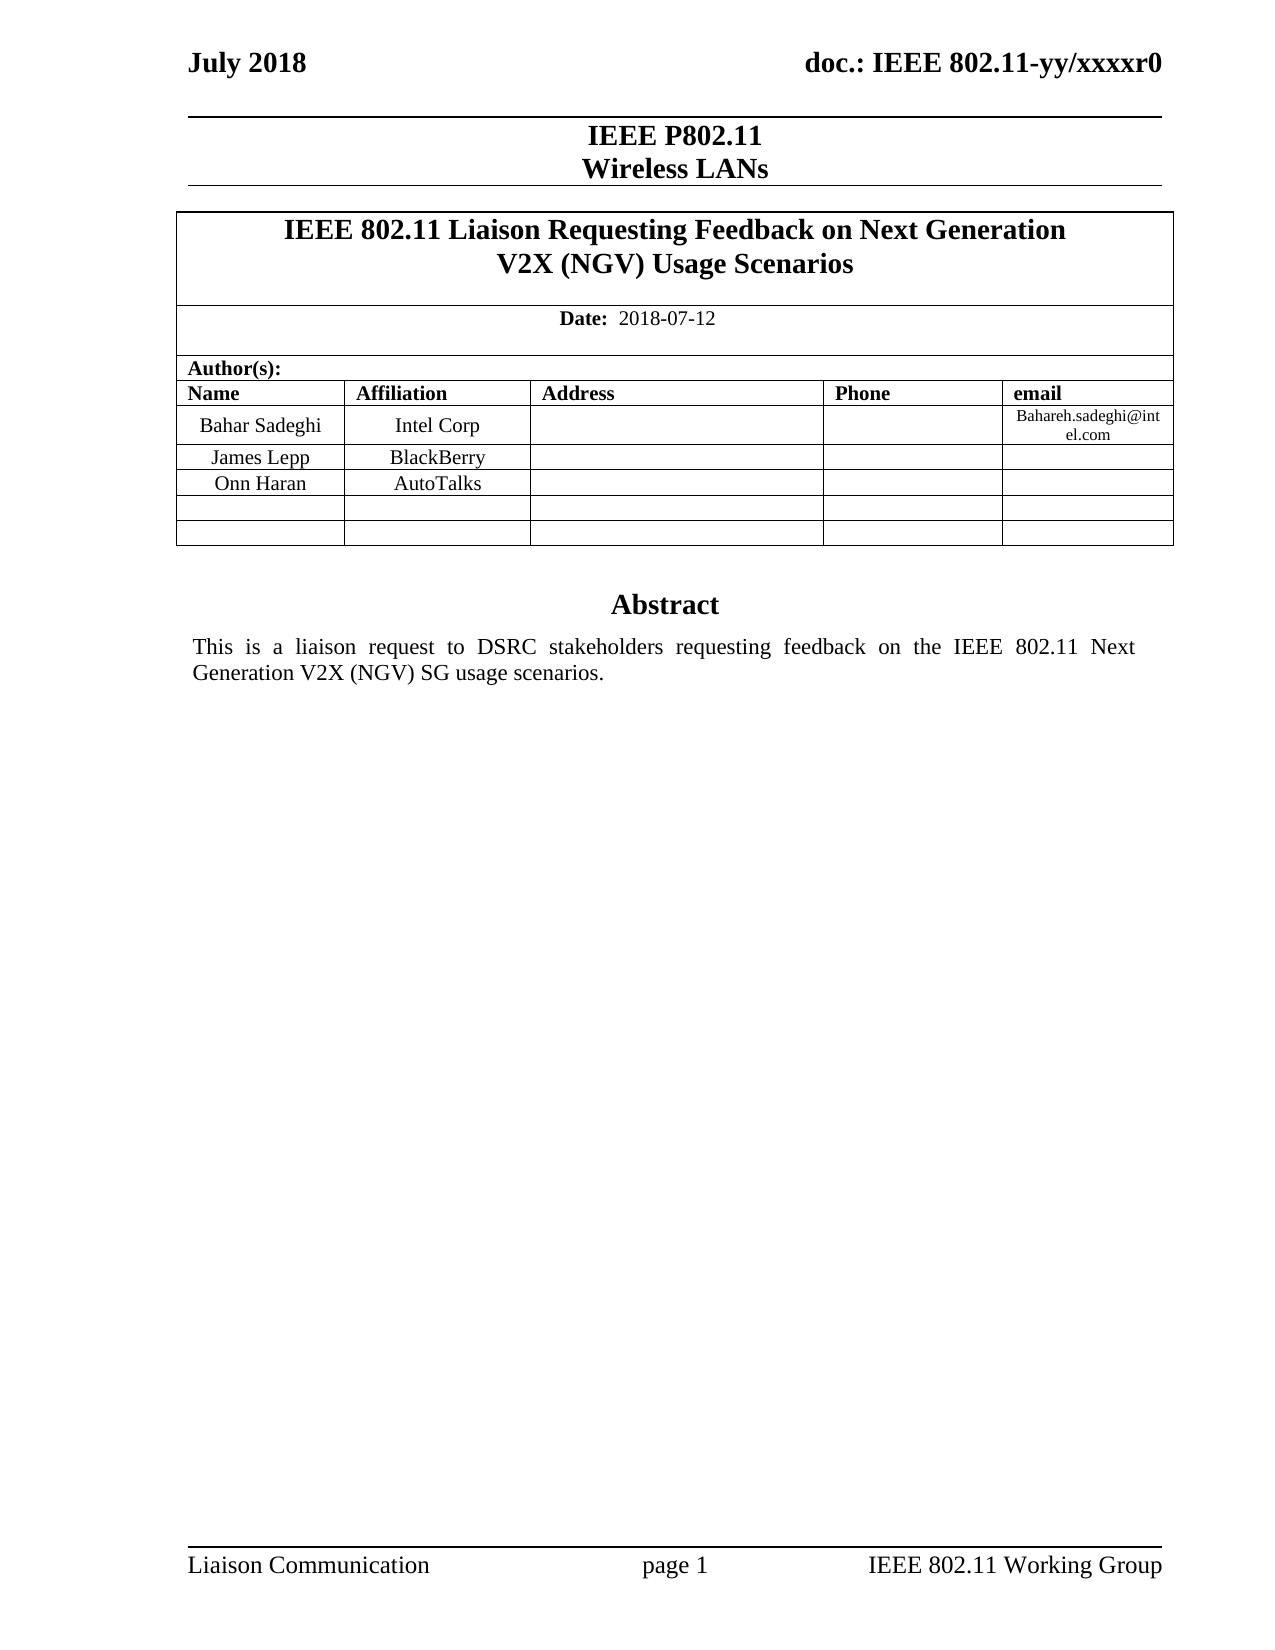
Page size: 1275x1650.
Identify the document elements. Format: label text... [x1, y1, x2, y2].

table_cell [824, 445, 1002, 469]
table_cell Affiliation [345, 381, 530, 405]
table_cell [824, 470, 1002, 494]
table_cell [177, 521, 344, 545]
table_cell [177, 496, 344, 519]
table_cell Bahar Sadeghi [177, 406, 344, 444]
table_cell Address [531, 381, 823, 405]
table_cell James Lepp [177, 445, 344, 469]
table_cell [531, 496, 823, 519]
table_cell [531, 521, 823, 545]
table_cell AutoTalks [345, 470, 530, 494]
table_cell [531, 406, 823, 444]
table_cell Name [177, 381, 344, 405]
table_cell [1003, 496, 1173, 519]
table_cell Intel Corp [345, 406, 530, 444]
table_cell BlackBerry [345, 445, 530, 469]
table_cell Date: 2018-07-12 [177, 306, 1173, 355]
table_header IEEE 802.11 Liaison Requesting Feedback on Next Generation V2X (NGV) Usage Scenarios [177, 213, 1173, 304]
table_cell Onn Haran [177, 470, 344, 494]
table_cell [345, 496, 530, 519]
table_cell [345, 521, 530, 545]
table_cell [824, 406, 1002, 444]
table_cell [531, 470, 823, 494]
table_cell email [1003, 381, 1173, 405]
table_cell [824, 496, 1002, 519]
table_cell [824, 521, 1002, 545]
table_cell Author(s): [177, 356, 1173, 380]
table_cell Phone [824, 381, 1002, 405]
table_cell [1003, 445, 1173, 469]
table_cell [1003, 470, 1173, 494]
table_cell Bahareh.sadeghi@intel.com [1003, 406, 1173, 444]
text IEEE P802.11 Wireless LANs [187, 118, 1162, 186]
table_cell [1003, 521, 1173, 545]
table_cell [531, 445, 823, 469]
